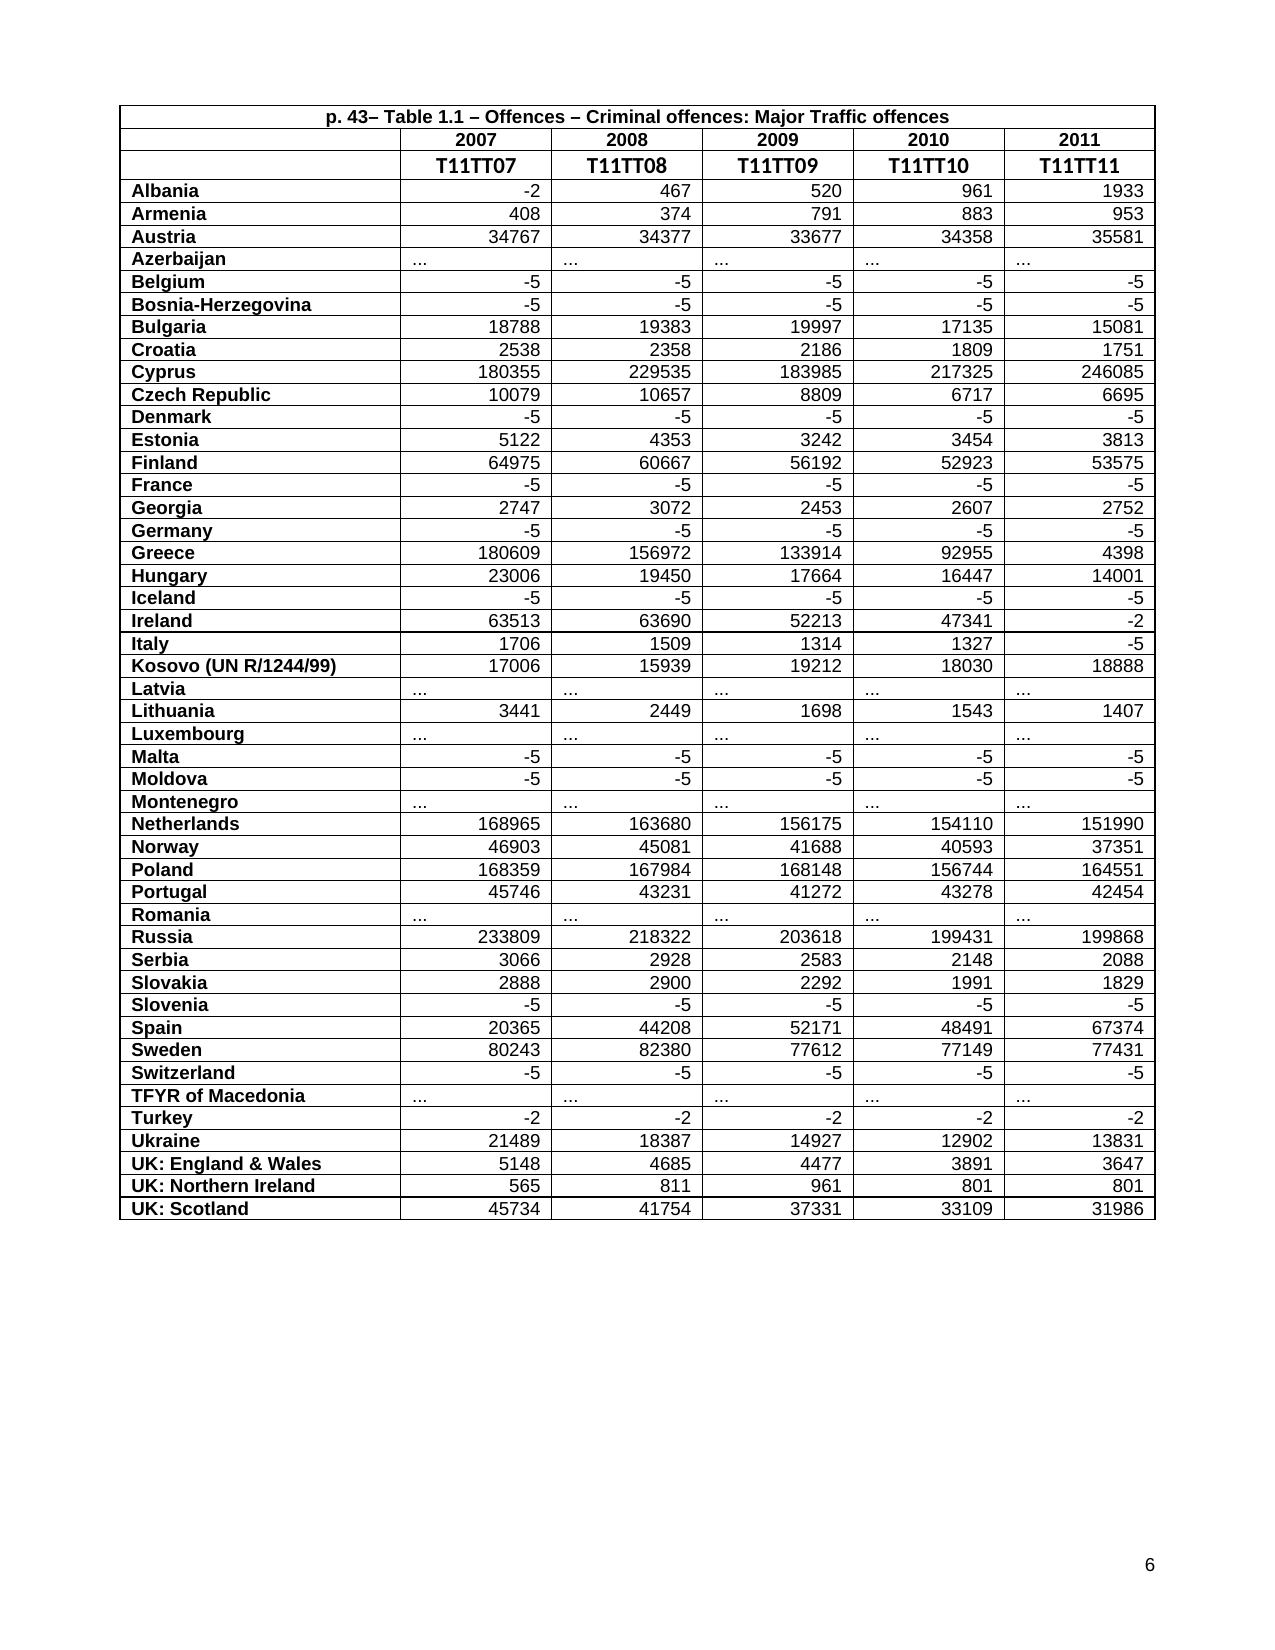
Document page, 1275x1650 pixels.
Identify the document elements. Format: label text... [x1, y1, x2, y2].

table_cell T11TT08 [552, 151, 702, 179]
table_cell -5 [1005, 1062, 1154, 1083]
table_cell -5 [854, 271, 1004, 292]
table_cell 63690 [552, 610, 702, 631]
table_cell 64975 [401, 452, 551, 473]
table_cell 408 [401, 203, 551, 224]
table_cell Sweden [121, 1039, 400, 1061]
table_cell 1706 [401, 633, 551, 654]
table_cell 801 [854, 1175, 1004, 1196]
table_cell -5 [401, 745, 551, 767]
table_cell 42454 [1005, 881, 1154, 903]
table_cell 233809 [401, 926, 551, 948]
table_cell ... [703, 248, 853, 270]
table_cell -5 [854, 293, 1004, 315]
table_cell 1991 [854, 971, 1004, 993]
table_cell Estonia [121, 429, 400, 451]
table_cell 3891 [854, 1152, 1004, 1174]
table_cell 1543 [854, 700, 1004, 722]
table_cell 2148 [854, 949, 1004, 970]
table_cell Poland [121, 859, 400, 880]
table_cell 10657 [552, 384, 702, 405]
table_cell 16447 [854, 565, 1004, 586]
table_cell -5 [1005, 768, 1154, 789]
table_cell UK: Northern Ireland [121, 1175, 400, 1196]
table_cell -5 [552, 587, 702, 609]
table_cell ... [1005, 723, 1154, 744]
table_cell 2752 [1005, 497, 1154, 518]
table_cell Romania [121, 904, 400, 925]
table_cell 791 [703, 203, 853, 224]
table_cell 33109 [854, 1198, 1004, 1219]
table_cell 156744 [854, 859, 1004, 880]
table_cell 41272 [703, 881, 853, 903]
table_cell -5 [552, 271, 702, 292]
table_cell 2747 [401, 497, 551, 518]
table_cell 60667 [552, 452, 702, 473]
table_cell 56192 [703, 452, 853, 473]
table_cell Hungary [121, 565, 400, 586]
table_cell 156175 [703, 813, 853, 835]
table_cell 1933 [1005, 180, 1154, 202]
table_cell Austria [121, 226, 400, 247]
table_cell 1698 [703, 700, 853, 722]
table_cell -5 [552, 994, 702, 1016]
table_cell ... [401, 678, 551, 699]
table_cell 217325 [854, 361, 1004, 383]
table_cell -5 [552, 293, 702, 315]
table_cell -5 [854, 406, 1004, 428]
table_cell ... [703, 723, 853, 744]
table_cell 3066 [401, 949, 551, 970]
table_cell 1751 [1005, 339, 1154, 360]
table_cell 77431 [1005, 1039, 1154, 1061]
table_cell 374 [552, 203, 702, 224]
table_cell Denmark [121, 406, 400, 428]
table_cell 48491 [854, 1017, 1004, 1038]
table_cell 19450 [552, 565, 702, 586]
table_cell 34358 [854, 226, 1004, 247]
table_cell [121, 129, 400, 150]
table_cell 168965 [401, 813, 551, 835]
table_cell Netherlands [121, 813, 400, 835]
table_cell -5 [703, 587, 853, 609]
table_cell 6717 [854, 384, 1004, 405]
table_cell 961 [854, 180, 1004, 202]
table_cell 1829 [1005, 971, 1154, 993]
table_cell Spain [121, 1017, 400, 1038]
table_cell ... [552, 248, 702, 270]
table_cell 15081 [1005, 316, 1154, 337]
table_cell 167984 [552, 859, 702, 880]
table_cell 246085 [1005, 361, 1154, 383]
table_cell 3441 [401, 700, 551, 722]
table_cell 18030 [854, 655, 1004, 677]
table_cell 156972 [552, 542, 702, 563]
table_cell -5 [552, 745, 702, 767]
table_cell 2583 [703, 949, 853, 970]
table_cell 37351 [1005, 836, 1154, 857]
table_cell -5 [552, 406, 702, 428]
table_cell ... [854, 248, 1004, 270]
table_cell ... [1005, 248, 1154, 270]
table_cell 17135 [854, 316, 1004, 337]
table_cell Serbia [121, 949, 400, 970]
table_cell 229535 [552, 361, 702, 383]
table_cell 52171 [703, 1017, 853, 1038]
table_cell -2 [401, 180, 551, 202]
table_cell 34767 [401, 226, 551, 247]
table_cell -5 [552, 1062, 702, 1083]
table_cell 52213 [703, 610, 853, 631]
table_cell 31986 [1005, 1198, 1154, 1219]
table_cell 199431 [854, 926, 1004, 948]
table_cell 2010 [854, 129, 1004, 150]
table_cell 44208 [552, 1017, 702, 1038]
table_cell 218322 [552, 926, 702, 948]
table_cell T11TT11 [1005, 151, 1154, 179]
table_cell ... [401, 248, 551, 270]
table_cell 151990 [1005, 813, 1154, 835]
table_cell 3072 [552, 497, 702, 518]
table_cell ... [1005, 678, 1154, 699]
table_cell Bosnia-Herzegovina [121, 293, 400, 315]
table_cell 43231 [552, 881, 702, 903]
table_cell -5 [401, 587, 551, 609]
table_cell 47341 [854, 610, 1004, 631]
table_cell 15939 [552, 655, 702, 677]
table_cell -5 [703, 474, 853, 496]
table_cell 19997 [703, 316, 853, 337]
table_cell T11TT09 [703, 151, 853, 179]
table_cell 1809 [854, 339, 1004, 360]
table_cell 154110 [854, 813, 1004, 835]
table_cell ... [1005, 791, 1154, 812]
table_cell 2088 [1005, 949, 1154, 970]
table_cell 82380 [552, 1039, 702, 1061]
table_cell 3242 [703, 429, 853, 451]
table_cell ... [854, 791, 1004, 812]
table_cell -5 [1005, 587, 1154, 609]
table_cell 45746 [401, 881, 551, 903]
table_cell Turkey [121, 1107, 400, 1129]
table_cell 953 [1005, 203, 1154, 224]
table_cell 2186 [703, 339, 853, 360]
table_cell 180609 [401, 542, 551, 563]
table_cell Norway [121, 836, 400, 857]
table_cell 1327 [854, 633, 1004, 654]
table_cell 2008 [552, 129, 702, 150]
table_cell Malta [121, 745, 400, 767]
table_cell -5 [854, 994, 1004, 1016]
table_cell 67374 [1005, 1017, 1154, 1038]
table_cell 46903 [401, 836, 551, 857]
table_cell 45081 [552, 836, 702, 857]
table_cell ... [854, 904, 1004, 925]
table_cell ... [703, 791, 853, 812]
table_cell ... [703, 904, 853, 925]
table_cell ... [703, 678, 853, 699]
table_cell -5 [703, 745, 853, 767]
table_cell ... [703, 1085, 853, 1106]
table_cell ... [854, 678, 1004, 699]
table_cell T11TT07 [401, 151, 551, 179]
table_cell ... [854, 1085, 1004, 1106]
table_cell 13831 [1005, 1130, 1154, 1151]
table_cell Moldova [121, 768, 400, 789]
table_cell -5 [854, 1062, 1004, 1083]
table_cell Slovenia [121, 994, 400, 1016]
table_cell 4685 [552, 1152, 702, 1174]
table_cell Lithuania [121, 700, 400, 722]
table_cell -2 [854, 1107, 1004, 1129]
table_cell ... [854, 723, 1004, 744]
table_cell 10079 [401, 384, 551, 405]
table_cell -5 [1005, 271, 1154, 292]
table_cell 4477 [703, 1152, 853, 1174]
table_cell 18788 [401, 316, 551, 337]
table_cell 20365 [401, 1017, 551, 1038]
table_cell -5 [703, 768, 853, 789]
table_cell Armenia [121, 203, 400, 224]
table_cell Kosovo (UN R/1244/99) [121, 655, 400, 677]
table_cell 1509 [552, 633, 702, 654]
table_cell 1407 [1005, 700, 1154, 722]
table_cell -5 [854, 768, 1004, 789]
table_cell 2449 [552, 700, 702, 722]
table_cell 183985 [703, 361, 853, 383]
table_cell -2 [1005, 610, 1154, 631]
table_cell ... [552, 791, 702, 812]
table_cell ... [552, 678, 702, 699]
table_cell 37331 [703, 1198, 853, 1219]
table_cell -5 [703, 994, 853, 1016]
table_cell 14927 [703, 1130, 853, 1151]
table_cell Georgia [121, 497, 400, 518]
table_cell -5 [401, 271, 551, 292]
table_cell 5122 [401, 429, 551, 451]
table_cell UK: England & Wales [121, 1152, 400, 1174]
table_cell -5 [1005, 994, 1154, 1016]
table_cell Switzerland [121, 1062, 400, 1083]
table_cell 467 [552, 180, 702, 202]
table_cell 41688 [703, 836, 853, 857]
table_cell 8809 [703, 384, 853, 405]
table_cell [121, 151, 400, 179]
table_cell -2 [703, 1107, 853, 1129]
table_cell -5 [552, 474, 702, 496]
table_cell 2292 [703, 971, 853, 993]
table_cell -5 [401, 768, 551, 789]
table_cell 77149 [854, 1039, 1004, 1061]
table_cell 34377 [552, 226, 702, 247]
table_cell -5 [854, 745, 1004, 767]
table_cell -5 [703, 519, 853, 541]
table_cell -2 [401, 1107, 551, 1129]
table_cell Croatia [121, 339, 400, 360]
table_cell ... [401, 723, 551, 744]
table_cell 21489 [401, 1130, 551, 1151]
table_cell -5 [552, 519, 702, 541]
table_cell 17664 [703, 565, 853, 586]
table_cell 33677 [703, 226, 853, 247]
table_cell 520 [703, 180, 853, 202]
table_cell 2607 [854, 497, 1004, 518]
table_cell 92955 [854, 542, 1004, 563]
table_cell ... [552, 723, 702, 744]
table_cell -5 [401, 1062, 551, 1083]
table_cell 2453 [703, 497, 853, 518]
table_cell -5 [401, 994, 551, 1016]
table_cell 6695 [1005, 384, 1154, 405]
table_cell -2 [552, 1107, 702, 1129]
table_cell -2 [1005, 1107, 1154, 1129]
table_cell Russia [121, 926, 400, 948]
table_cell 63513 [401, 610, 551, 631]
table_cell 41754 [552, 1198, 702, 1219]
table_cell -5 [552, 768, 702, 789]
table_cell -5 [1005, 519, 1154, 541]
table_cell 180355 [401, 361, 551, 383]
table_cell -5 [703, 406, 853, 428]
table_cell ... [1005, 904, 1154, 925]
table_cell 18888 [1005, 655, 1154, 677]
table_cell 35581 [1005, 226, 1154, 247]
table_cell 2009 [703, 129, 853, 150]
table_cell 1314 [703, 633, 853, 654]
table_cell 80243 [401, 1039, 551, 1061]
table_cell -5 [854, 519, 1004, 541]
table_cell -5 [1005, 633, 1154, 654]
table_cell 2900 [552, 971, 702, 993]
table_cell -5 [1005, 474, 1154, 496]
table_cell Belgium [121, 271, 400, 292]
table_cell Montenegro [121, 791, 400, 812]
table_cell Cyprus [121, 361, 400, 383]
table_cell ... [401, 904, 551, 925]
table_cell 2007 [401, 129, 551, 150]
table_cell 2538 [401, 339, 551, 360]
table_cell 3647 [1005, 1152, 1154, 1174]
table_cell 43278 [854, 881, 1004, 903]
table_cell Ireland [121, 610, 400, 631]
table_cell Iceland [121, 587, 400, 609]
table_cell T11TT10 [854, 151, 1004, 179]
table_cell -5 [401, 406, 551, 428]
table_cell 164551 [1005, 859, 1154, 880]
table_cell -5 [401, 293, 551, 315]
table_cell Bulgaria [121, 316, 400, 337]
table_cell -5 [401, 519, 551, 541]
table_cell 811 [552, 1175, 702, 1196]
table_cell 23006 [401, 565, 551, 586]
table_cell -5 [1005, 406, 1154, 428]
table_cell 12902 [854, 1130, 1004, 1151]
table_header p. 43– Table 1.1 – Offences – Criminal offences: Major Traffic offences [121, 106, 1154, 128]
table_cell ... [401, 791, 551, 812]
table_cell Greece [121, 542, 400, 563]
table_cell 3454 [854, 429, 1004, 451]
table_cell 19383 [552, 316, 702, 337]
table_cell ... [401, 1085, 551, 1106]
table_cell 801 [1005, 1175, 1154, 1196]
table_cell 199868 [1005, 926, 1154, 948]
table_cell Italy [121, 633, 400, 654]
table_cell Slovakia [121, 971, 400, 993]
table_cell Ukraine [121, 1130, 400, 1151]
table_cell 2011 [1005, 129, 1154, 150]
table_cell 5148 [401, 1152, 551, 1174]
table_cell -5 [401, 474, 551, 496]
table_cell Finland [121, 452, 400, 473]
table_cell 3813 [1005, 429, 1154, 451]
table_cell Czech Republic [121, 384, 400, 405]
table_cell 203618 [703, 926, 853, 948]
table_cell Germany [121, 519, 400, 541]
table_cell 45734 [401, 1198, 551, 1219]
table_cell 2358 [552, 339, 702, 360]
table_cell -5 [1005, 293, 1154, 315]
table_cell 4398 [1005, 542, 1154, 563]
table_cell TFYR of Macedonia [121, 1085, 400, 1106]
table_cell 961 [703, 1175, 853, 1196]
table_cell ... [1005, 1085, 1154, 1106]
table_cell -5 [1005, 745, 1154, 767]
table_cell 40593 [854, 836, 1004, 857]
table_cell 883 [854, 203, 1004, 224]
table_cell Portugal [121, 881, 400, 903]
table_cell -5 [703, 271, 853, 292]
table_cell 17006 [401, 655, 551, 677]
table_cell 4353 [552, 429, 702, 451]
table_cell Albania [121, 180, 400, 202]
table_cell -5 [854, 474, 1004, 496]
table_cell 168359 [401, 859, 551, 880]
table_cell ... [552, 1085, 702, 1106]
table_cell -5 [703, 1062, 853, 1083]
table_cell Luxembourg [121, 723, 400, 744]
table_cell 53575 [1005, 452, 1154, 473]
table_cell 19212 [703, 655, 853, 677]
table_cell 2928 [552, 949, 702, 970]
table_cell 18387 [552, 1130, 702, 1151]
table_cell 2888 [401, 971, 551, 993]
table_cell UK: Scotland [121, 1198, 400, 1219]
table_cell 52923 [854, 452, 1004, 473]
table_cell 14001 [1005, 565, 1154, 586]
table_cell France [121, 474, 400, 496]
table_cell Azerbaijan [121, 248, 400, 270]
table_cell 133914 [703, 542, 853, 563]
table_cell -5 [854, 587, 1004, 609]
table_cell ... [552, 904, 702, 925]
table_cell 168148 [703, 859, 853, 880]
table_cell -5 [703, 293, 853, 315]
table_cell 77612 [703, 1039, 853, 1061]
table_cell 163680 [552, 813, 702, 835]
table_cell Latvia [121, 678, 400, 699]
table_cell 565 [401, 1175, 551, 1196]
